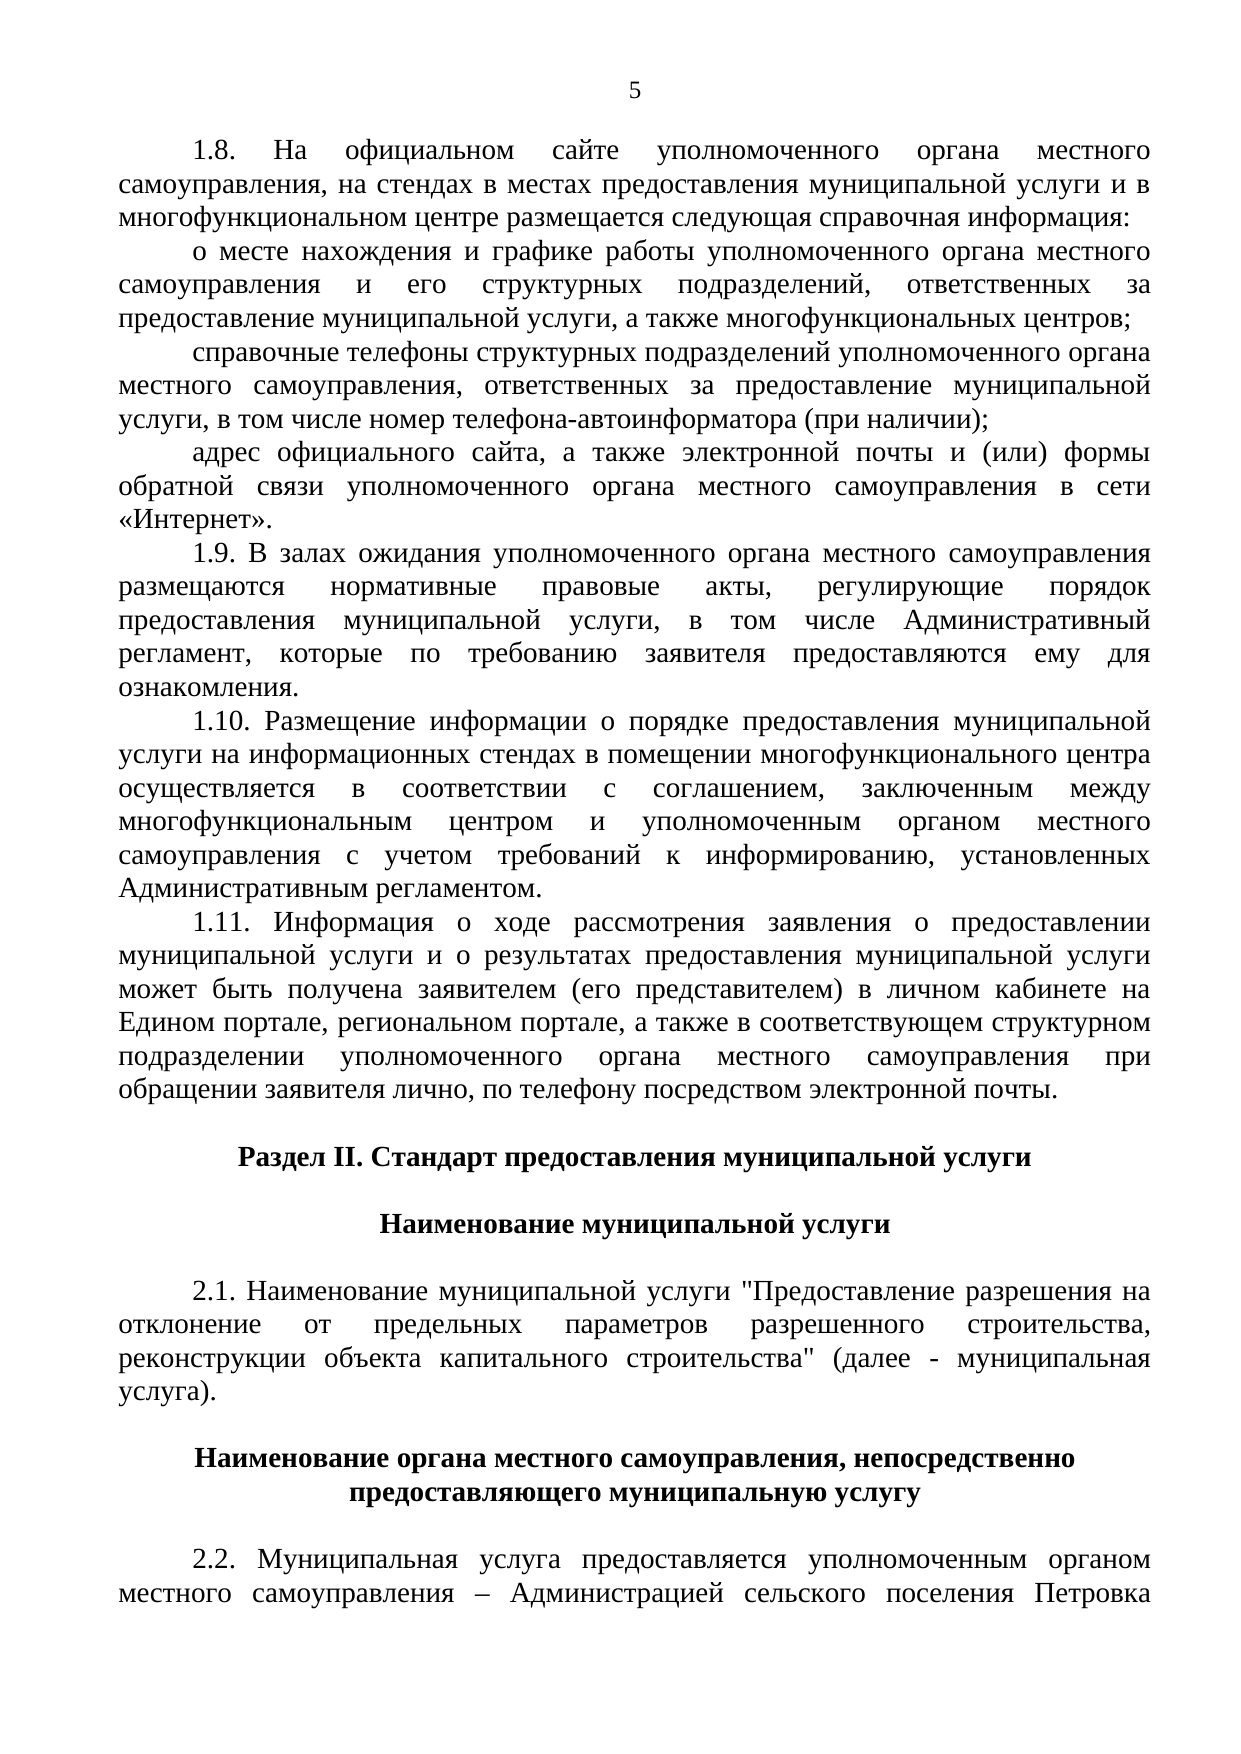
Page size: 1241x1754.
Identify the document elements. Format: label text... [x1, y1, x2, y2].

text 1.10. Размещение информации о порядке предоставления муниципальной услуги на информационных стендах в помещении многофункционального центра осуществляется в соответствии с соглашением, заключенным между многофункциональным центром и уполномоченным органом местного самоуправления с учетом требований к информированию, установленных Административным регламентом. [118, 703, 1152, 904]
text 1.8. На официальном сайте уполномоченного органа местного самоуправления, на стендах в местах предоставления муниципальной услуги и в многофункциональном центре размещается следующая справочная информация: [118, 132, 1152, 233]
text адрес официального сайта, а также электронной почты и (или) формы обратной связи уполномоченного органа местного самоуправления в сети «Интернет». [118, 434, 1152, 535]
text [118, 1541, 1152, 1608]
text Наименование органа местного самоуправления, непосредственно предоставляющего муниципальную услугу [118, 1441, 1152, 1508]
text о месте нахождения и графике работы уполномоченного органа местного самоуправления и его структурных подразделений, ответственных за предоставление муниципальной услуги, а также многофункциональных центров; [118, 233, 1152, 334]
text Наименование муниципальной услуги [118, 1206, 1152, 1239]
text Раздел II. Стандарт предоставления муниципальной услуги [118, 1139, 1152, 1172]
text справочные телефоны структурных подразделений уполномоченного органа местного самоуправления, ответственных за предоставление муниципальной услуги, в том числе номер телефона-автоинформатора (при наличии); [118, 334, 1152, 434]
text 2.1. Наименование муниципальной услуги "Предоставление разрешения на отклонение от предельных параметров разрешенного строительства, реконструкции объекта капитального строительства" (далее - муниципальная услуга). [118, 1273, 1152, 1407]
text 1.11. Информация о ходе рассмотрения заявления о предоставлении муниципальной услуги и о результатах предоставления муниципальной услуги может быть получена заявителем (его представителем) в личном кабинете на Едином портале, региональном портале, а также в соответствующем структурном подразделении уполномоченного органа местного самоуправления при обращении заявителя лично, по телефону посредством электронной почты. [118, 904, 1152, 1105]
text 1.9. В залах ожидания уполномоченного органа местного самоуправления размещаются нормативные правовые акты, регулирующие порядок предоставления муниципальной услуги, в том числе Административный регламент, которые по требованию заявителя предоставляются ему для ознакомления. [118, 535, 1152, 703]
